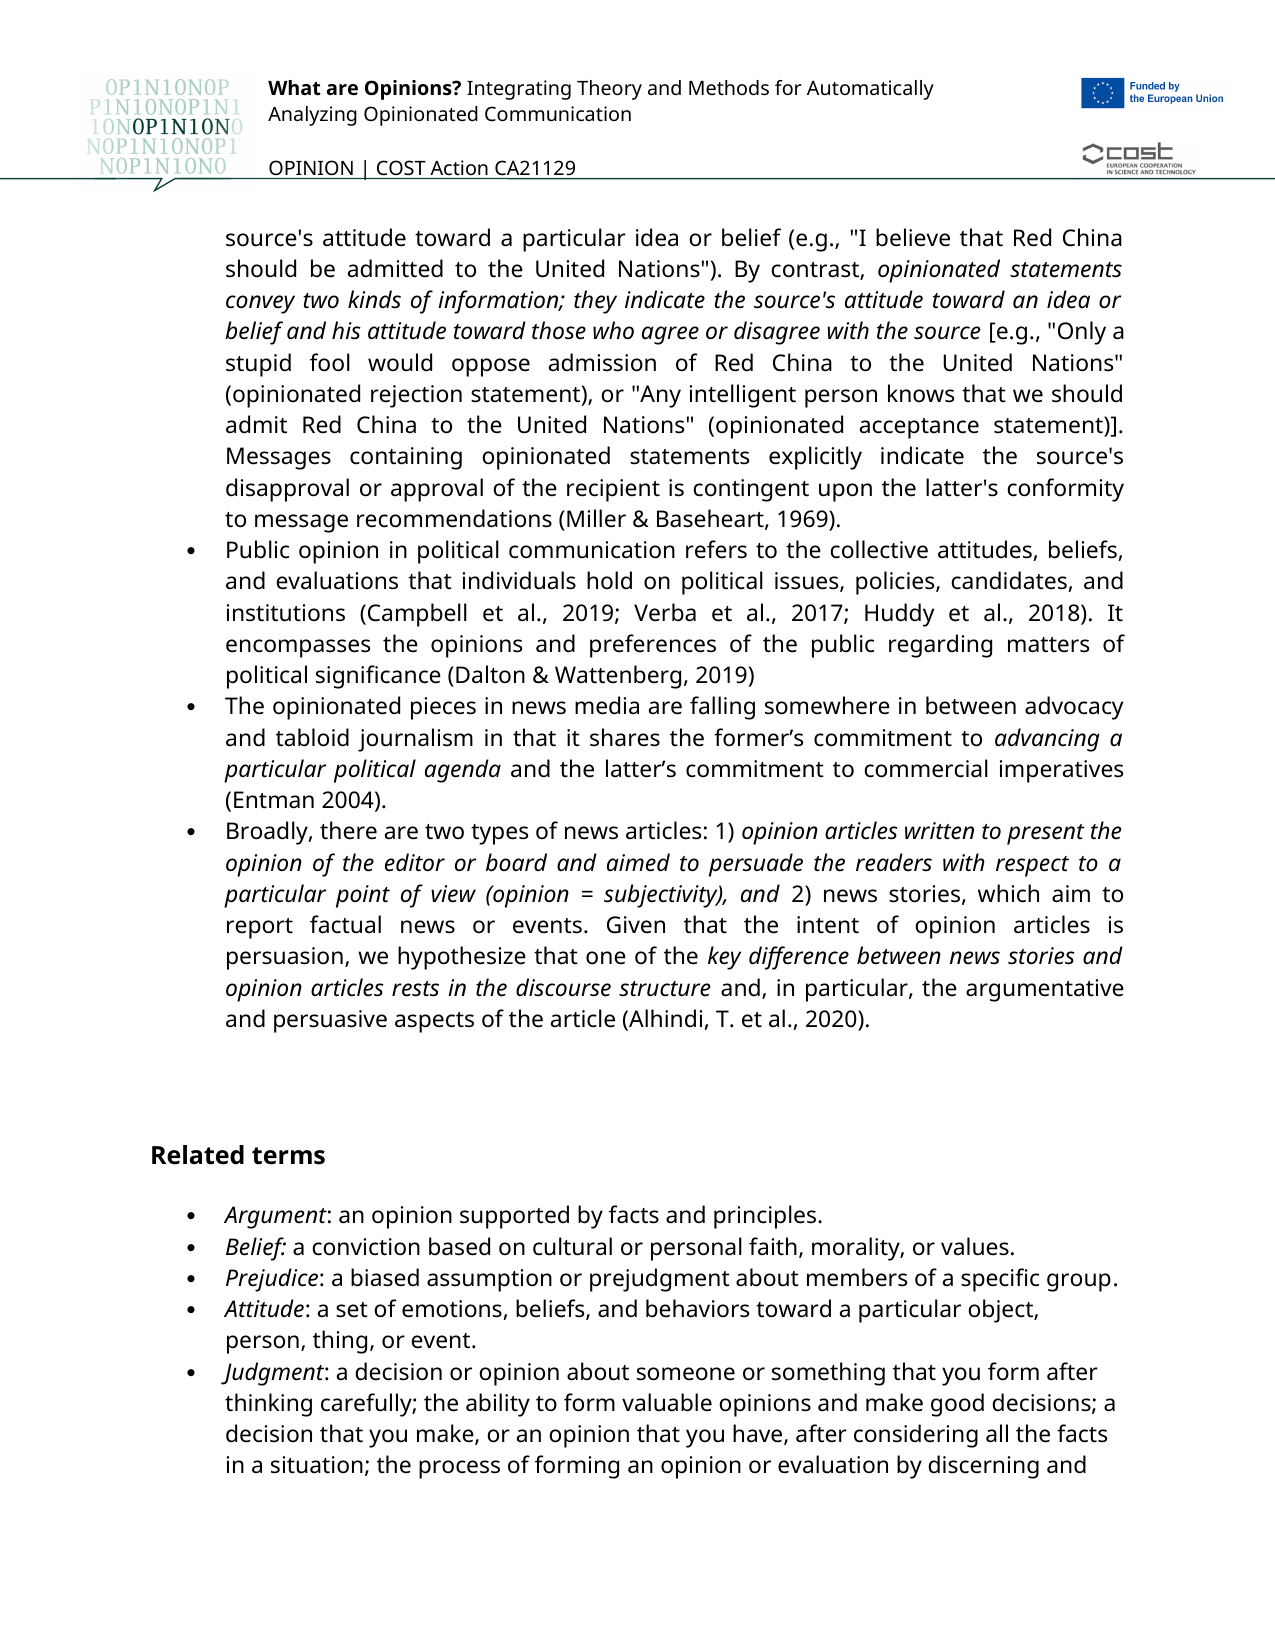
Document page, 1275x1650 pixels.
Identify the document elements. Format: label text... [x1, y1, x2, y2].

list Belief: a conviction based on cultural or personal faith, morality, or values. [187, 1231, 1125, 1262]
picture [1075, 140, 1201, 177]
text Related terms [150, 1137, 1125, 1172]
list Attitude: a set of emotions, beliefs, and behaviors toward a particular object, person, thing, or event. [187, 1293, 1125, 1356]
list Public opinion in political communication refers to the collective attitudes, beliefs, and evaluations that individuals hold on political issues, policies, candidates, and institutions (Campbell et al., 2019; Verba et al., 2017; Huddy et al., 2018). It encompasses the opinions and preferences of the public regarding matters of political significance (Dalton & Wattenberg, 2019) [187, 534, 1125, 690]
list Argument: an opinion supported by facts and principles. [187, 1199, 1125, 1231]
picture [1076, 76, 1230, 110]
list Prejudice: a biased assumption or prejudgment about members of a specific group. [187, 1262, 1125, 1293]
picture [76, 73, 254, 194]
list The opinionated pieces in news media are falling somewhere in between advocacy and tabloid journalism in that it shares the former’s commitment to advancing a particular political agenda and the latter’s commitment to commercial imperatives (Entman 2004). [187, 690, 1125, 815]
list Broadly, there are two types of news articles: 1) opinion articles written to present the opinion of the editor or board and aimed to persuade the readers with respect to a particular point of view (opinion = subjectivity), and 2) news stories, which aim to report factual news or events. Given that the intent of opinion articles is persuasion, we hypothesize that one of the key difference between news stories and opinion articles rests in the discourse structure and, in particular, the argumentative and persuasive aspects of the article (Alhindi, T. et al., 2020). [187, 815, 1125, 1034]
